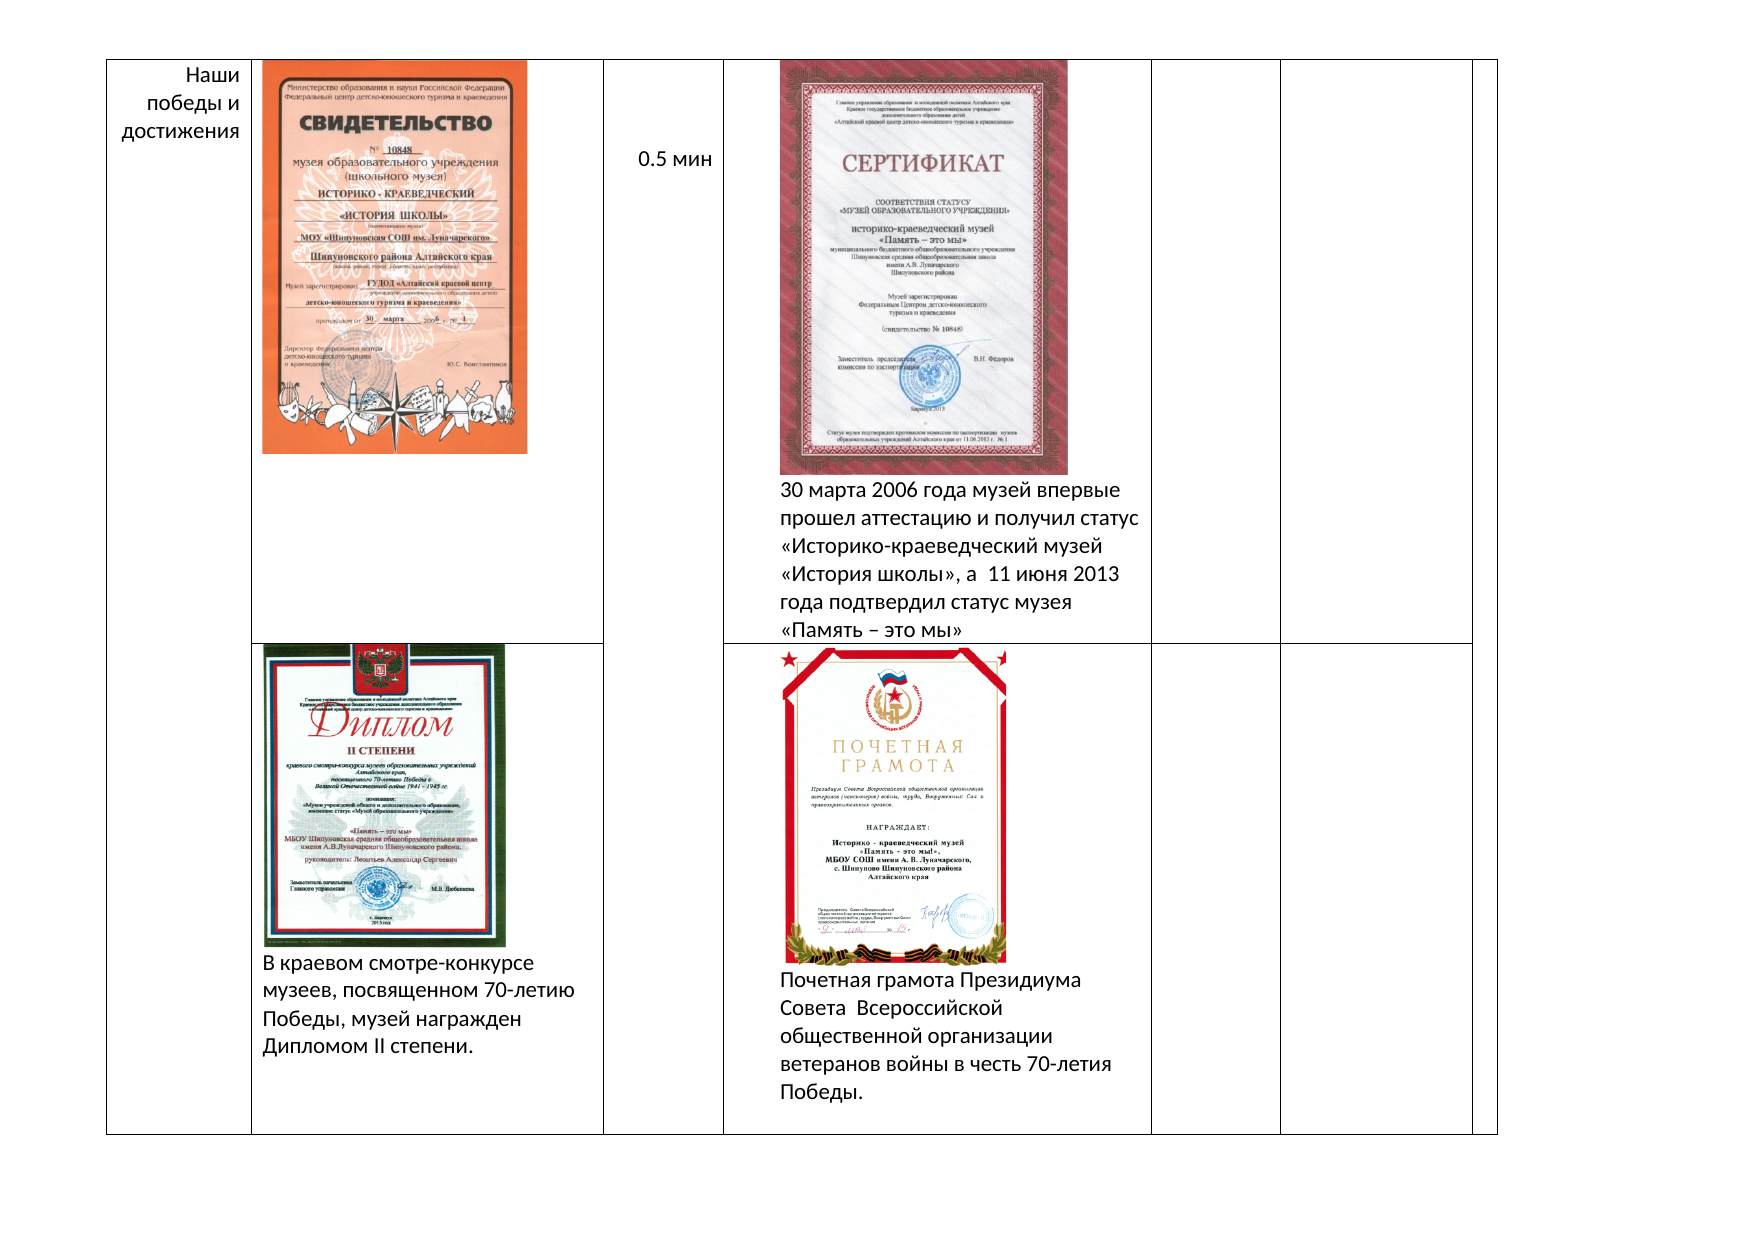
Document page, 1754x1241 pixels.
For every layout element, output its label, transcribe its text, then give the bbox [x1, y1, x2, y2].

table_cell 0.5 мин [604, 60, 723, 1133]
table_cell [1152, 644, 1280, 1133]
picture [779, 60, 1068, 475]
table_cell [1473, 60, 1497, 1133]
table_cell В краевом смотре-конкурсе музеев, посвященном 70-летию Победы, музей награжден Дипломом II степени. [252, 644, 603, 1133]
picture [262, 644, 507, 948]
picture [779, 644, 1007, 966]
table_cell 30 марта 2006 года музей впервые прошел аттестацию и получил статус «Историко-краеведческий музей «История школы», а 11 июня 2013 года подтвердил статус музея «Память – это мы» [724, 60, 1151, 643]
table_cell [1281, 60, 1472, 643]
table_cell Почетная грамота Президиума Совета Всероссийской общественной организации ветеранов войны в честь 70-летия Победы. [724, 644, 1151, 1133]
table_cell [252, 60, 603, 643]
table_cell [1152, 60, 1280, 643]
table_cell [1281, 644, 1472, 1133]
picture [262, 60, 528, 454]
table_cell Наши победы и достижения [107, 60, 251, 1133]
